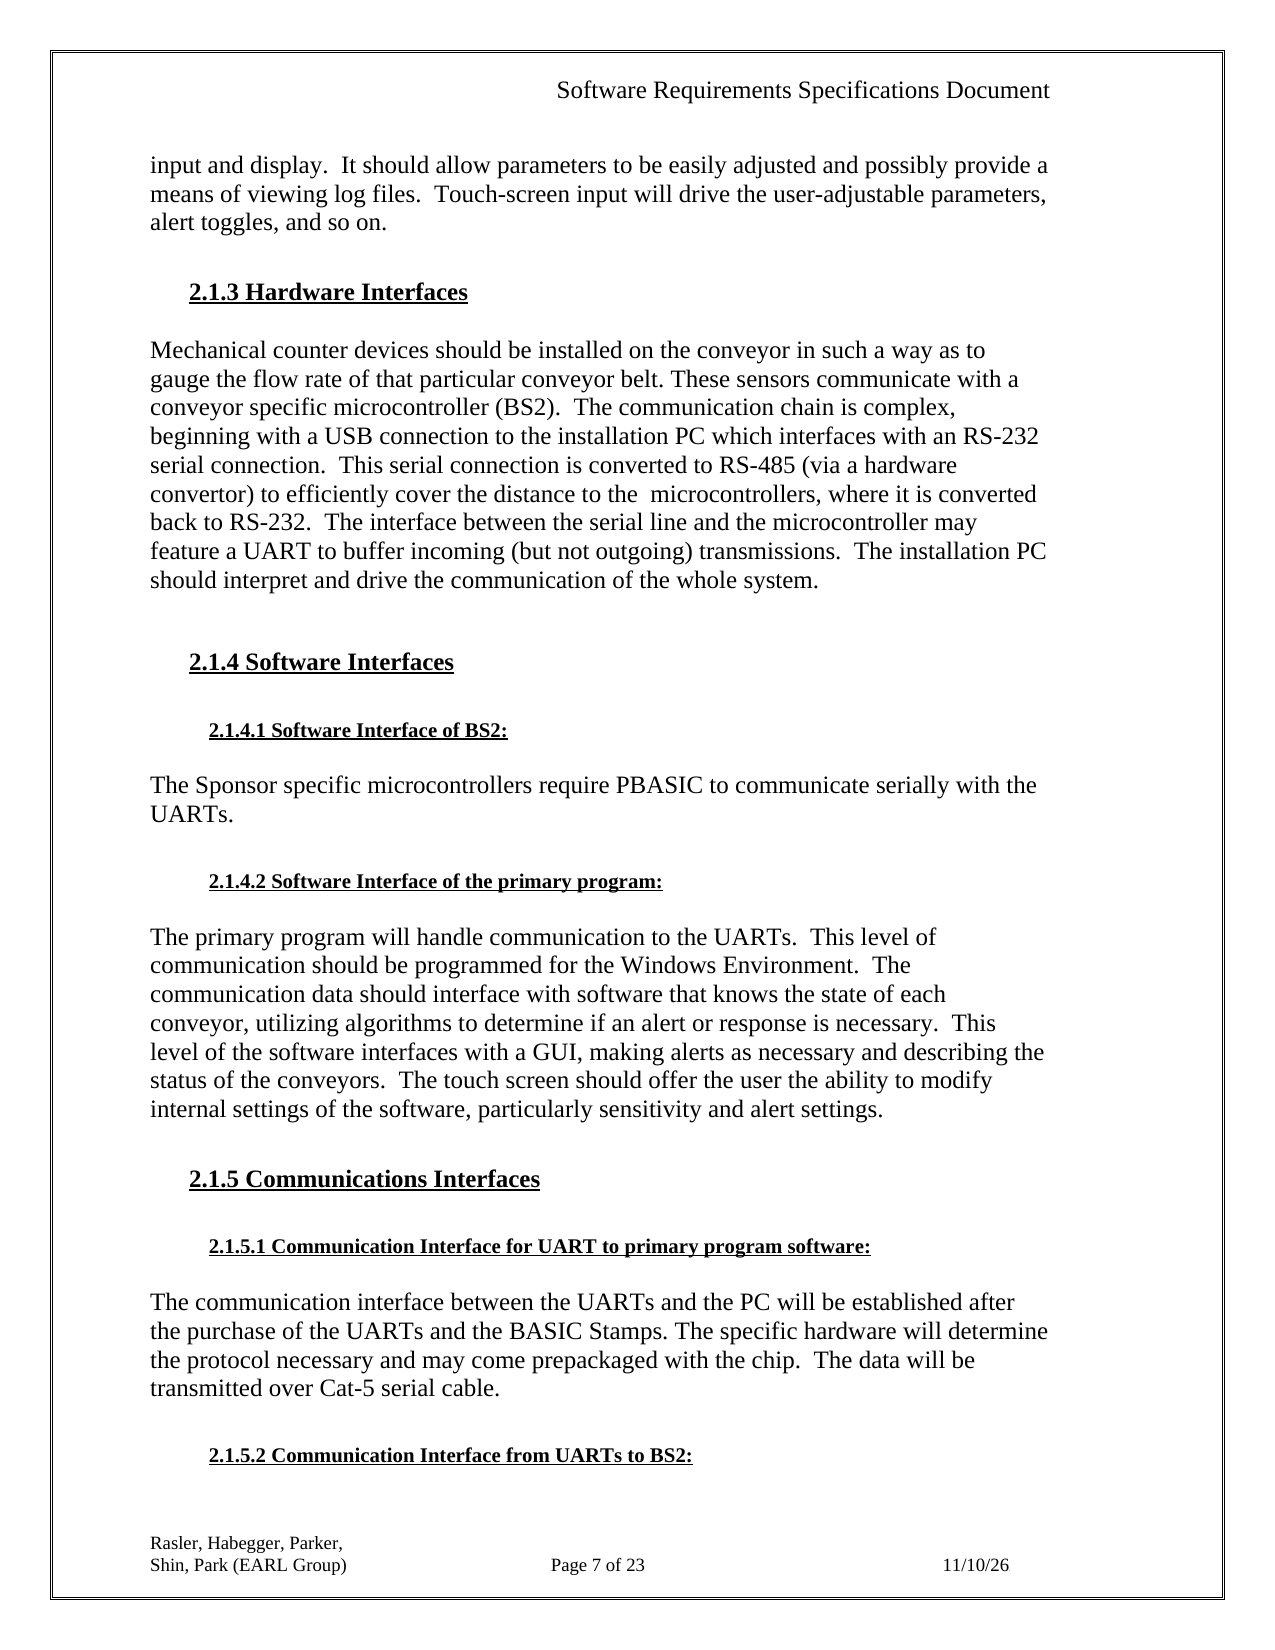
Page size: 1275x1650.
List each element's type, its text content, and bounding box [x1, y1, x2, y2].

text Mechanical counter devices should be installed on the conveyor in such a way as to gauge the flow rate of that particular conveyor belt. These sensors communicate with a conveyor specific microcontroller (BS2). The communication chain is complex, beginning with a USB connection to the installation PC which interfaces with an RS-232 serial connection. This serial connection is converted to RS-485 (via a hardware convertor) to efficiently cover the distance to the microcontrollers, where it is converted back to RS-232. The interface between the serial line and the microcontroller may feature a UART to buffer incoming (but not outgoing) transmissions. The installation PC should interpret and drive the communication of the whole system. [150, 335, 1050, 594]
text The primary program will handle communication to the UARTs. This level of communication should be programmed for the Windows Environment. The communication data should interface with software that knows the state of each conveyor, utilizing algorithms to determine if an alert or response is necessary. This level of the software interfaces with a GUI, making alerts as necessary and describing the status of the conveyors. The touch screen should offer the user the ability to modify internal settings of the software, particularly sensitivity and alert settings. [150, 922, 1050, 1123]
text The communication interface between the UARTs and the PC will be established after the purchase of the UARTs and the BASIC Stamps. The specific hardware will determine the protocol necessary and may come prepackaged with the chip. The data will be transmitted over Cat-5 serial cable. [150, 1287, 1050, 1402]
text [150, 150, 1050, 236]
subtitle 2.1.4.2 Software Interface of the primary program: [208, 869, 1050, 893]
subtitle 2.1.5.2 Communication Interface from UARTs to BS2: [208, 1443, 1050, 1467]
subtitle 2.1.4 Software Interfaces [189, 647, 1050, 676]
subtitle 2.1.4.1 Software Interface of BS2: [208, 717, 1050, 742]
subtitle 2.1.5.1 Communication Interface for UART to primary program software: [208, 1234, 1050, 1258]
text The Sponsor specific microcontrollers require PBASIC to communicate serially with the UARTs. [150, 770, 1050, 828]
subtitle 2.1.5 Communications Interfaces [189, 1164, 1050, 1193]
subtitle 2.1.3 Hardware Interfaces [189, 277, 1050, 306]
